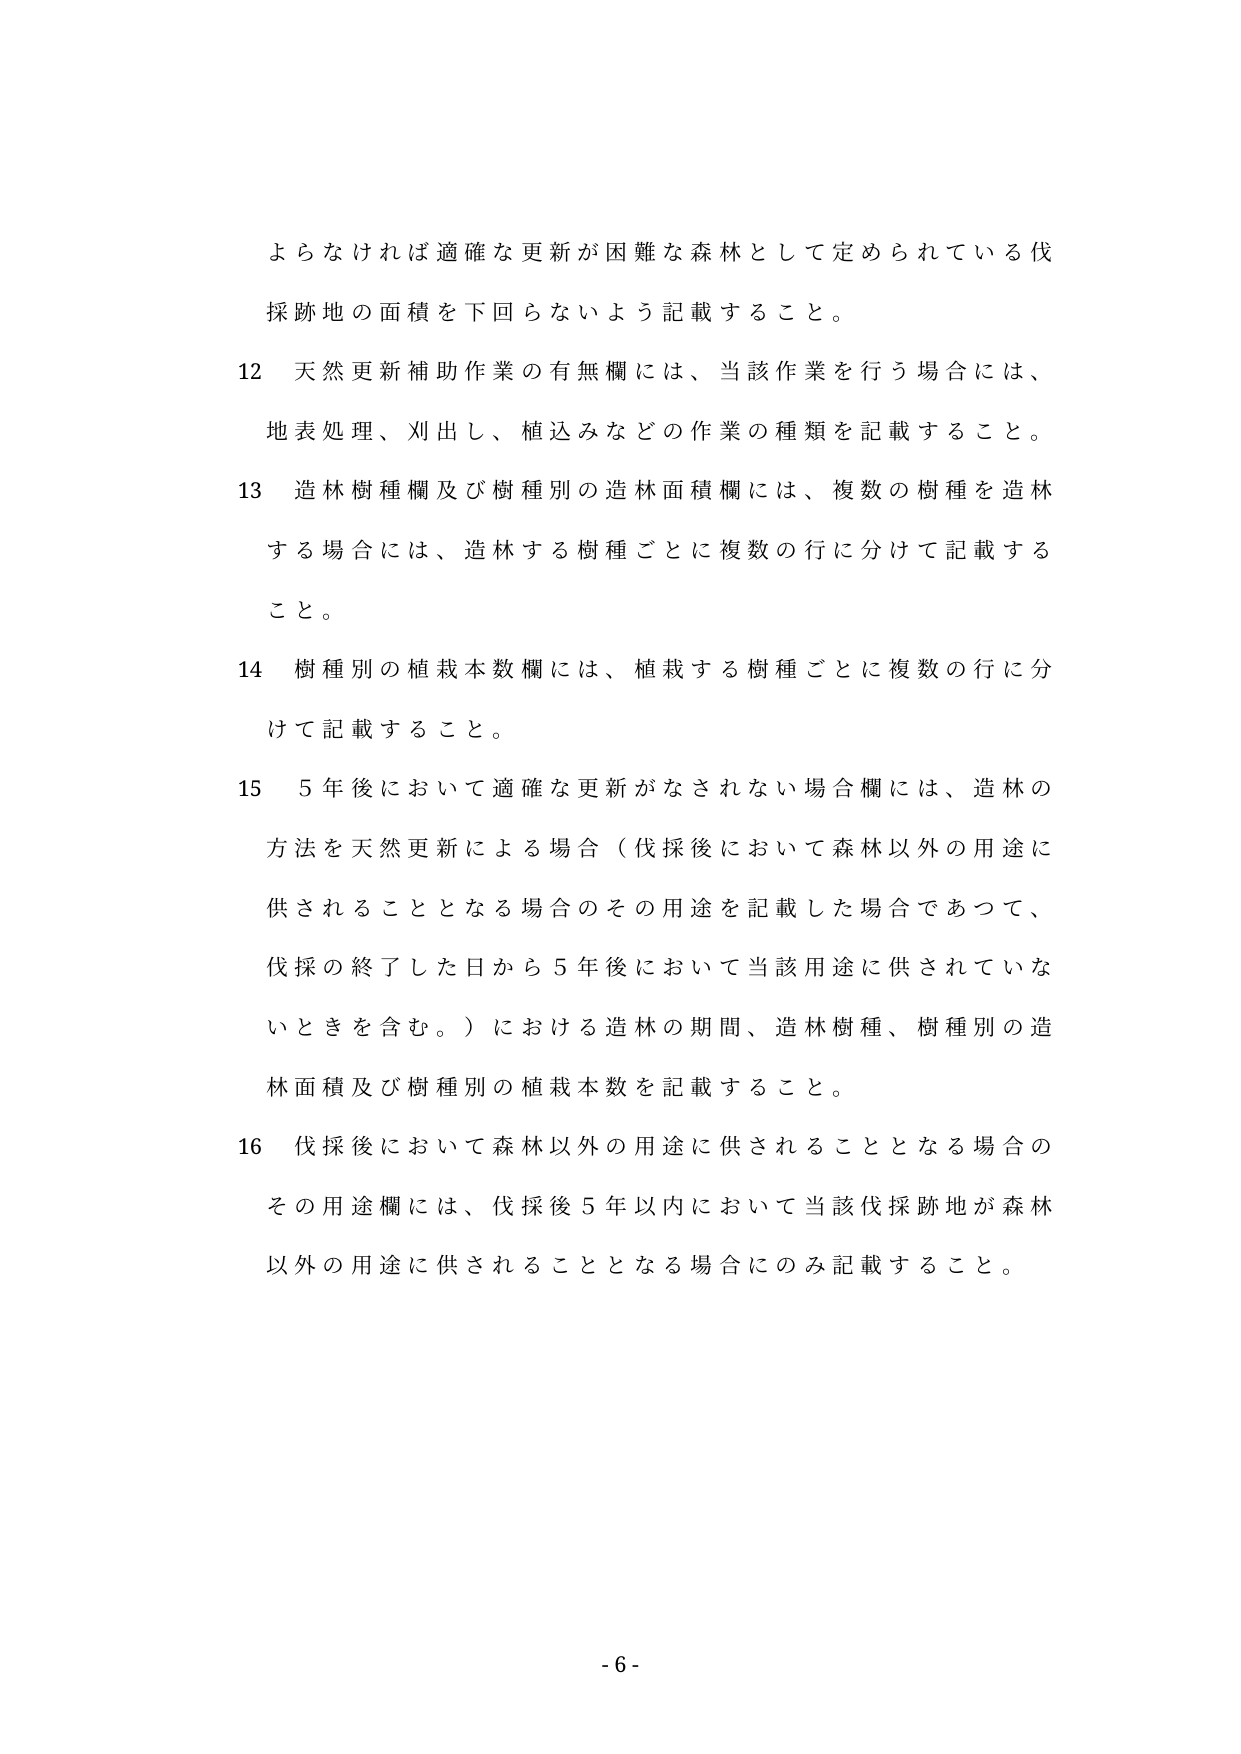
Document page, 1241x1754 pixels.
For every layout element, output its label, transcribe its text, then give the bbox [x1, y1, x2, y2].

text 16 伐採後において森林以外の用途に供されることとなる場合のその用途欄には、伐採後５年以内において当該伐採跡地が森林以外の用途に供されることとなる場合にのみ記載すること。 [232, 1115, 1059, 1294]
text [232, 221, 1059, 341]
text 13 造林樹種欄及び樹種別の造林面積欄には、複数の樹種を造林する場合には、造林する樹種ごとに複数の行に分けて記載すること。 [232, 460, 1059, 638]
text 14 樹種別の植栽本数欄には、植栽する樹種ごとに複数の行に分けて記載すること。 [232, 638, 1059, 758]
text 12 天然更新補助作業の有無欄には、当該作業を行う場合には、地表処理、刈出し、植込みなどの作業の種類を記載すること。 [232, 341, 1059, 460]
text 15 ５年後において適確な更新がなされない場合欄には、造林の方法を天然更新による場合（伐採後において森林以外の用途に供されることとなる場合のその用途を記載した場合であつて、伐採の終了した日から５年後において当該用途に供されていないときを含む。）における造林の期間、造林樹種、樹種別の造林面積及び樹種別の植栽本数を記載すること。 [232, 758, 1059, 1115]
